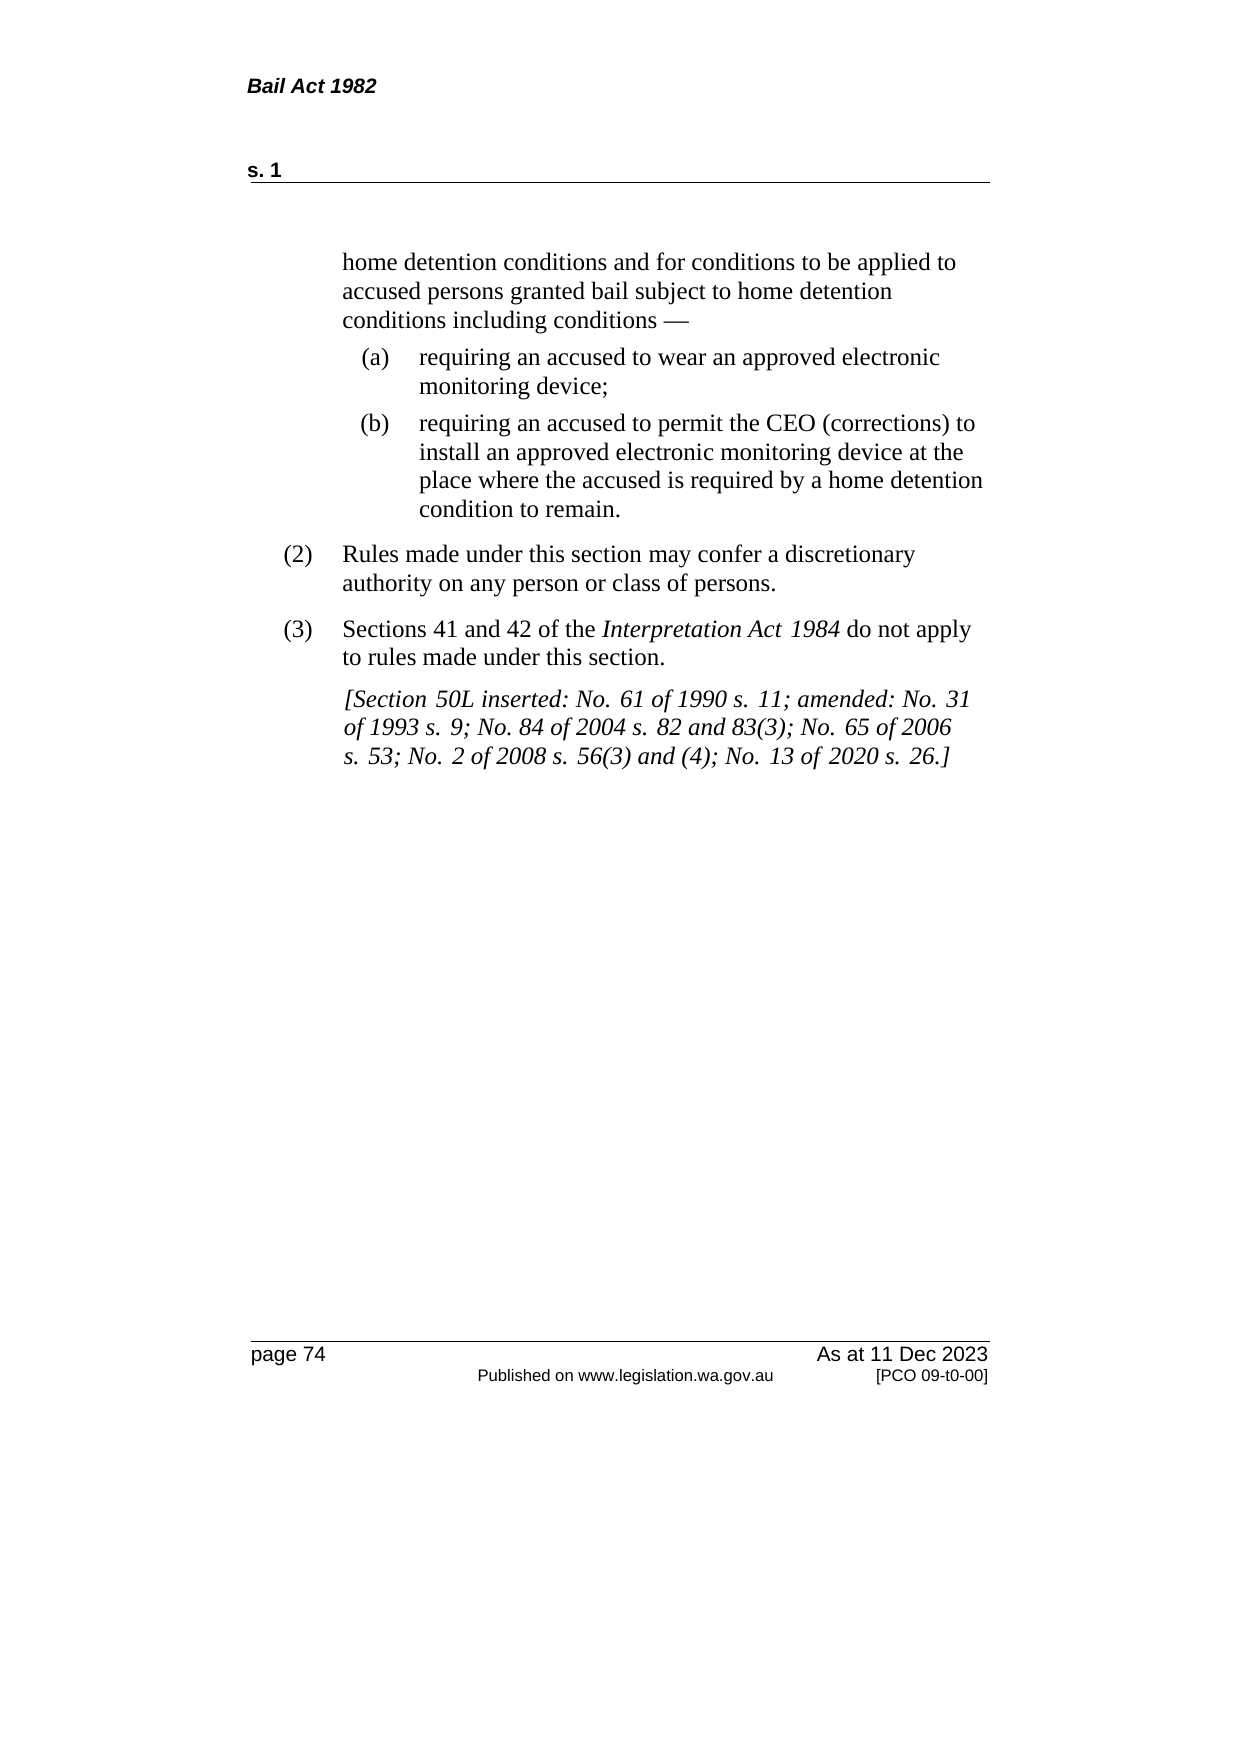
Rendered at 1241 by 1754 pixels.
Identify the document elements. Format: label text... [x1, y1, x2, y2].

text (a) requiring an accused to wear an approved electronic monitoring device; [251, 342, 990, 399]
text [Section 50L inserted: No. 61 of 1990 s. 11; amended: No. 31 of 1993 s. 9; No. 84 of 2004 s. 82 and 83(3); No. 65 of 2006 s. 53; No. 2 of 2008 s. 56(3) and (4); No. 13 of 2020 s. 26.] [251, 684, 990, 770]
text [251, 247, 990, 334]
text (2) Rules made under this section may confer a discretionary authority on any person or class of persons. [251, 539, 990, 597]
text (3) Sections 41 and 42 of the Interpretation Act 1984 do not apply to rules made under this section. [251, 614, 990, 671]
text (b) requiring an accused to permit the CEO (corrections) to install an approved electronic monitoring device at the place where the accused is required by a home detention condition to remain. [251, 408, 990, 523]
